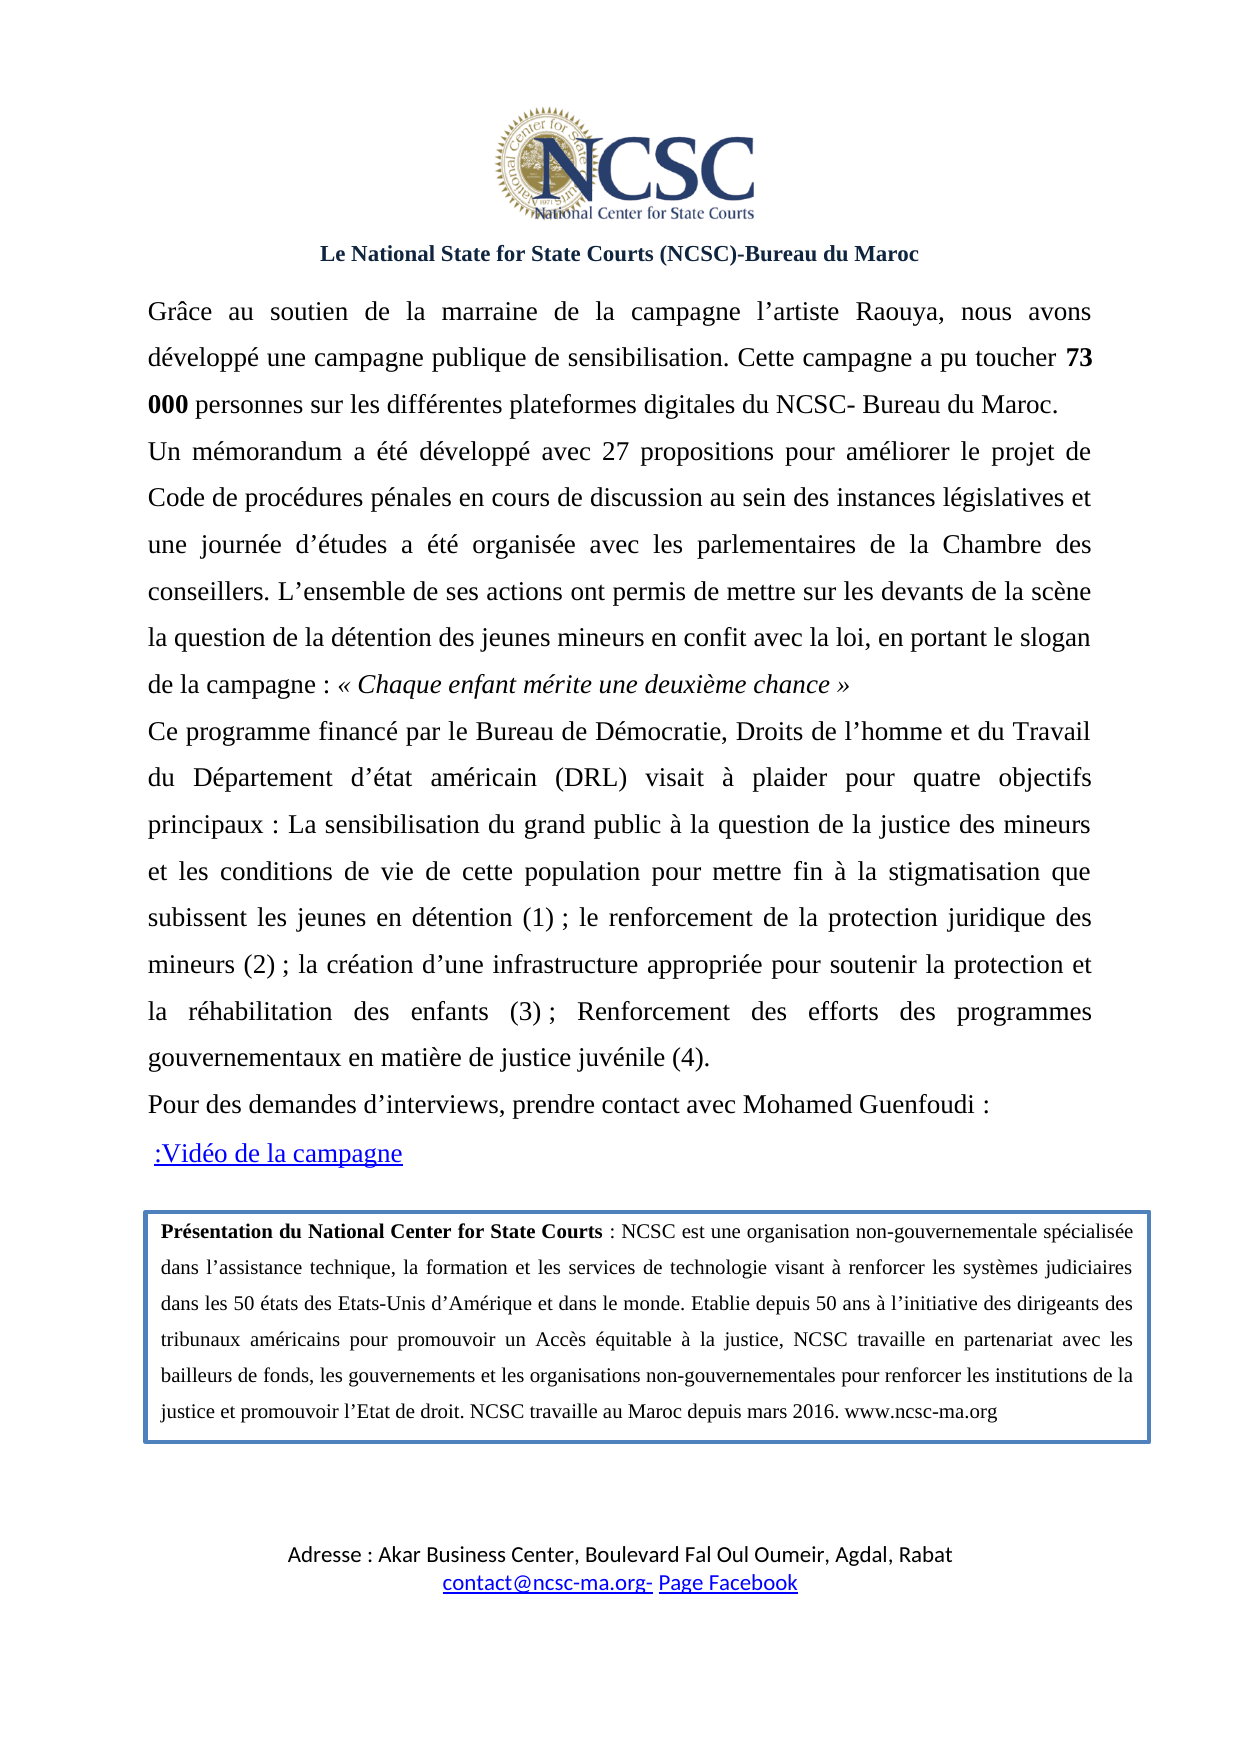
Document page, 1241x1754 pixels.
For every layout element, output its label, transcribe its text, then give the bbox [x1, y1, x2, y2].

picture [490, 103, 762, 227]
text Vidéo de la campagne: [148, 1134, 1093, 1168]
text Pour des demandes d’interviews, prendre contact avec Mohamed Guenfoudi : [148, 1088, 1093, 1119]
text Grâce au soutien de la marraine de la campagne l’artiste Raouya, nous avons développé une campagne publique de sensibilisation. Cette campagne a pu toucher 73 000 personnes sur les différentes plateformes digitales du NCSC- Bureau du Maroc. [148, 294, 1093, 419]
text Un mémorandum a été développé avec 27 propositions pour améliorer le projet de Code de procédures pénales en cours de discussion au sein des instances législatives et une journée d’études a été organisée avec les parlementaires de la Chambre des conseillers. L’ensemble de ses actions ont permis de mettre sur les devants de la scène la question de la détention des jeunes mineurs en confit avec la loi, en portant le slogan de la campagne : « Chaque enfant mérite une deuxième chance » [148, 434, 1093, 699]
text Ce programme financé par le Bureau de Démocratie, Droits de l’homme et du Travail du Département d’état américain (DRL) visait à plaider pour quatre objectifs principaux : La sensibilisation du grand public à la question de la justice des mineurs et les conditions de vie de cette population pour mettre fin à la stigmatisation que subissent les jeunes en détention (1) ; le renforcement de la protection juridique des mineurs (2) ; la création d’une infrastructure appropriée pour soutenir la protection et la réhabilitation des enfants (3) ; Renforcement des efforts des programmes gouvernementaux en matière de justice juvénile (4). [148, 714, 1093, 1072]
